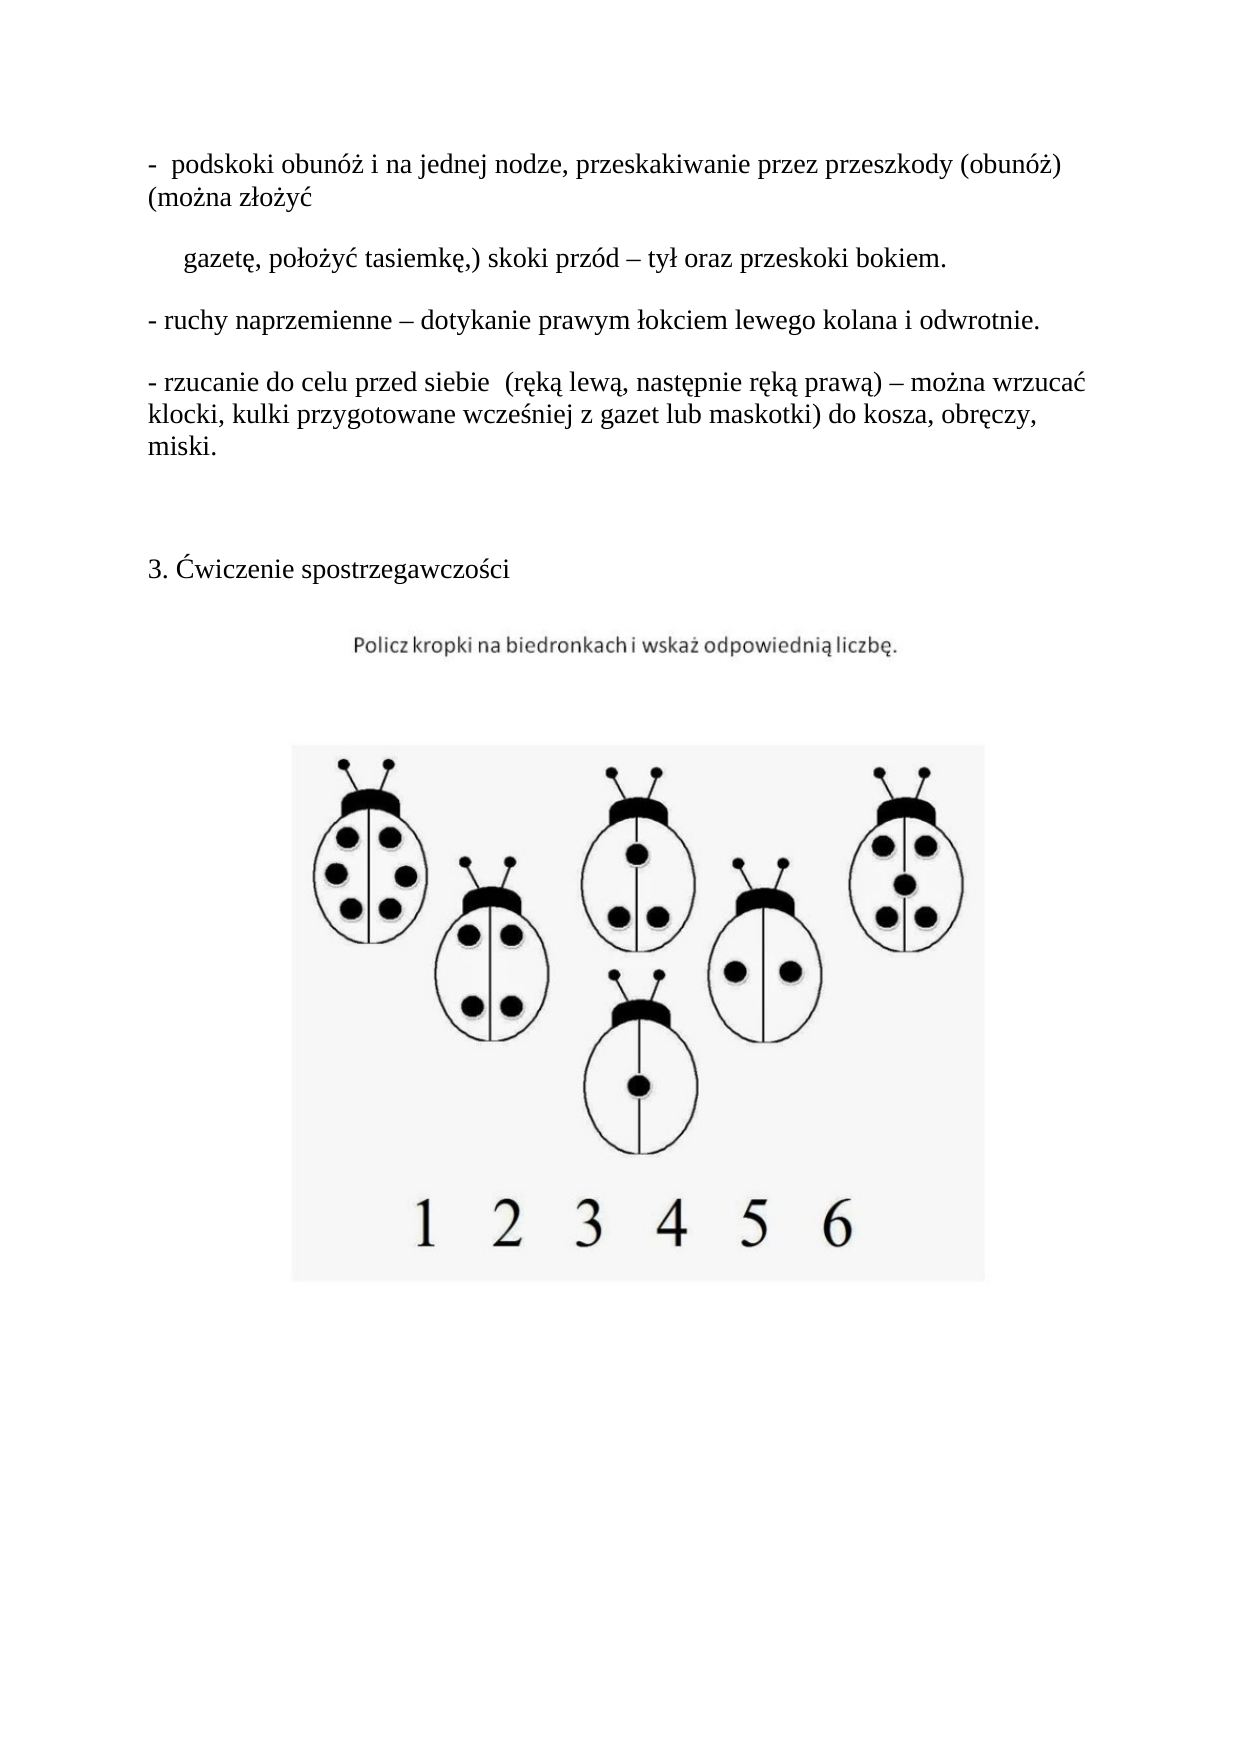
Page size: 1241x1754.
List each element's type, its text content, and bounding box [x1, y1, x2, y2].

text - rzucanie do celu przed siebie (ręką lewą, następnie ręką prawą) – można wrzucać klocki, kulki przygotowane wcześniej z gazet lub maskotki) do kosza, obręczy, miski. [148, 365, 1093, 462]
text - podskoki obunóż i na jednej nodze, przeskakiwanie przez przeszkody (obunóż) (można złożyć [148, 148, 1093, 212]
text - ruchy naprzemienne – dotykanie prawym łokciem lewego kolana i odwrotnie. [148, 303, 1093, 336]
picture [147, 614, 1093, 1323]
text 3. Ćwiczenie spostrzegawczości [148, 553, 1093, 585]
text gazetę, położyć tasiemkę,) skoki przód – tył oraz przeskoki bokiem. [148, 242, 1093, 274]
